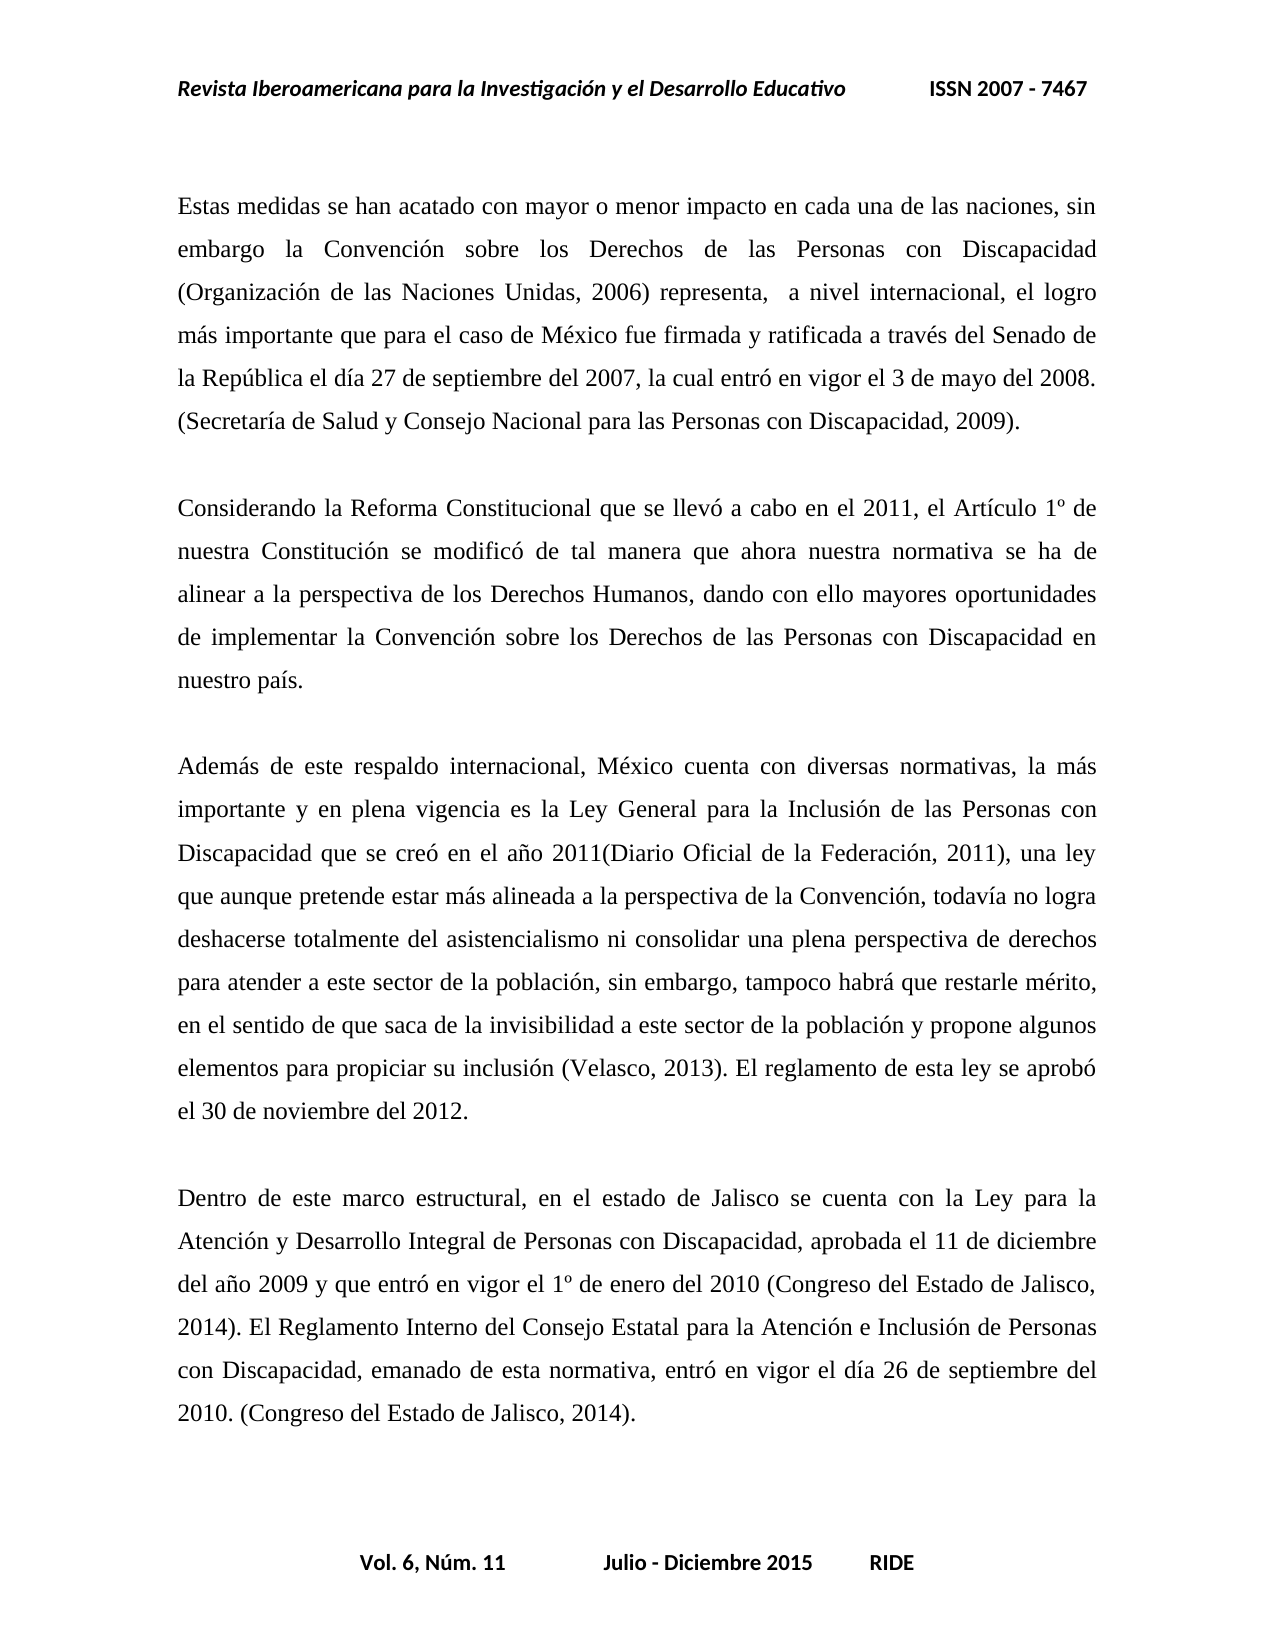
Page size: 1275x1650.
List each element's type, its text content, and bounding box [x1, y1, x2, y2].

text Dentro de este marco estructural, en el estado de Jalisco se cuenta con la Ley para la Atención y Desarrollo Integral de Personas con Discapacidad, aprobada el 11 de diciembre del año 2009 y que entró en vigor el 1º de enero del 2010 (Congreso del Estado de Jalisco, 2014). El Reglamento Interno del Consejo Estatal para la Atención e Inclusión de Personas con Discapacidad, emanado de esta normativa, entró en vigor el día 26 de septiembre del 2010. (Congreso del Estado de Jalisco, 2014). [177, 1183, 1098, 1427]
text Considerando la Reforma Constitucional que se llevó a cabo en el 2011, el Artículo 1º de nuestra Constitución se modificó de tal manera que ahora nuestra normativa se ha de alinear a la perspectiva de los Derechos Humanos, dando con ello mayores oportunidades de implementar la Convención sobre los Derechos de las Personas con Discapacidad en nuestro país. [177, 493, 1098, 694]
text Además de este respaldo internacional, México cuenta con diversas normativas, la más importante y en plena vigencia es la Ley General para la Inclusión de las Personas con Discapacidad que se creó en el año 2011(Diario Oficial de la Federación, 2011), una ley que aunque pretende estar más alineada a la perspectiva de la Convención, todavía no logra deshacerse totalmente del asistencialismo ni consolidar una plena perspectiva de derechos para atender a este sector de la población, sin embargo, tampoco habrá que restarle mérito, en el sentido de que saca de la invisibilidad a este sector de la población y propone algunos elementos para propiciar su inclusión (Velasco, 2013). El reglamento de esta ley se aprobó el 30 de noviembre del 2012. [177, 751, 1098, 1125]
text Estas medidas se han acatado con mayor o menor impacto en cada una de las naciones, sin embargo la Convención sobre los Derechos de las Personas con Discapacidad (Organización de las Naciones Unidas, 2006) representa, a nivel internacional, el logro más importante que para el caso de México fue firmada y ratificada a través del Senado de la República el día 27 de septiembre del 2007, la cual entró en vigor el 3 de mayo del 2008. (Secretaría de Salud y Consejo Nacional para las Personas con Discapacidad, 2009). [177, 191, 1098, 435]
